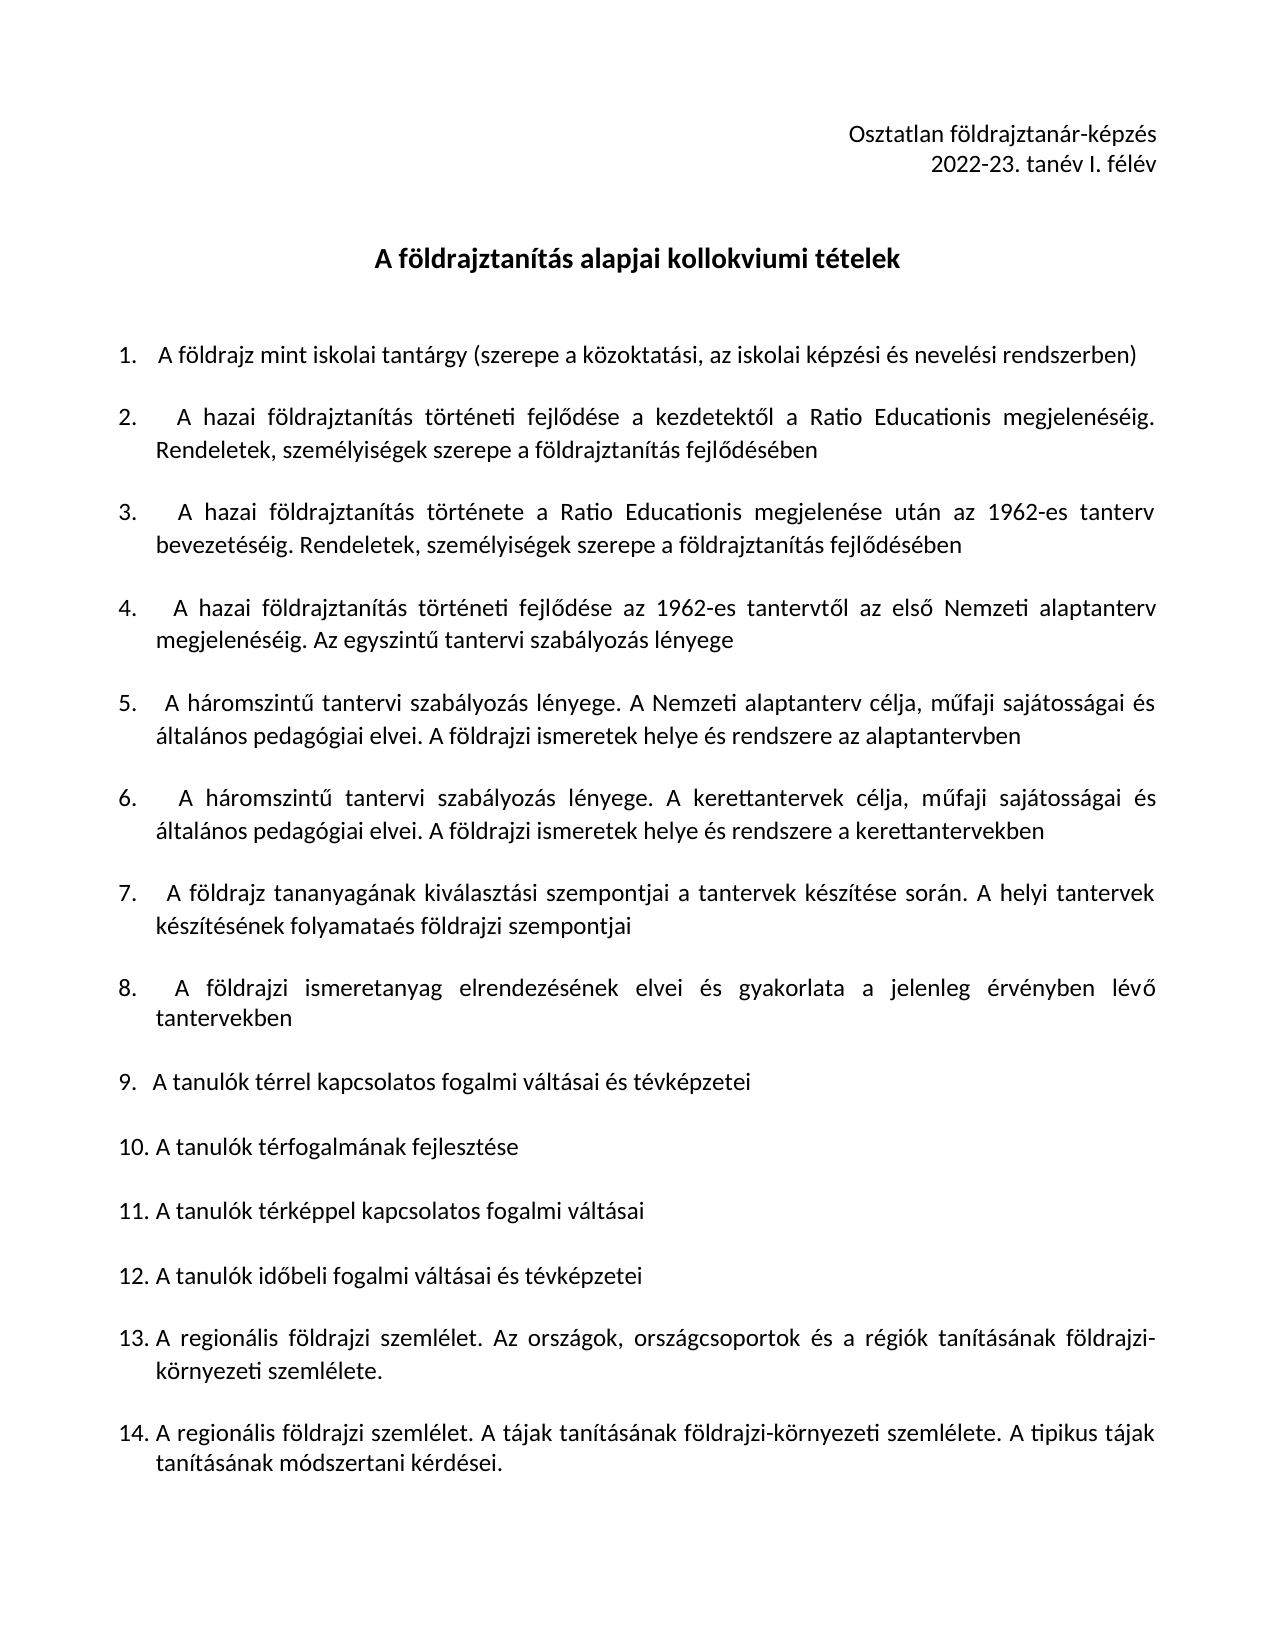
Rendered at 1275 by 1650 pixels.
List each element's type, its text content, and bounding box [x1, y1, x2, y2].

list A regionális földrajzi szemlélet. Az országok, országcsoportok és a régiók tanításának földrajzi- környezeti szemlélete. [118, 1322, 1157, 1387]
list A hazai földrajztanítás történeti fejlődése a kezdetektől a Ratio Educationis megjelenéséig. Rendeletek, személyiségek szerepe a földrajztanítás fejlődésében [118, 401, 1157, 466]
list A hazai földrajztanítás történeti fejlődése az 1962-es tantervtől az első Nemzeti alaptanterv megjelenéséig. Az egyszintű tantervi szabályozás lényege [118, 592, 1157, 656]
list A tanulók térrel kapcsolatos fogalmi váltásai és tévképzetei [118, 1064, 1157, 1098]
text A földrajztanítás alapjai kollokviumi tételek [118, 240, 1157, 276]
list A tanulók időbeli fogalmi váltásai és tévképzetei [118, 1257, 1157, 1291]
list A tanulók térfogalmának fejlesztése [118, 1128, 1157, 1162]
list A földrajzi ismeretanyag elrendezésének elvei és gyakorlata a jelenleg érvényben lévő tantervekben [118, 972, 1157, 1033]
list A háromszintű tantervi szabályozás lényege. A Nemzeti alaptanterv célja, műfaji sajátosságai és általános pedagógiai elvei. A földrajzi ismeretek helye és rendszere az alaptantervben [118, 687, 1157, 751]
list A földrajz tananyagának kiválasztási szempontjai a tantervek készítése során. A helyi tantervek készítésének folyamata és földrajzi szempontjai [118, 877, 1157, 942]
list A földrajz mint iskolai tantárgy (szerepe a közoktatási, az iskolai képzési és nevelési rendszerben) [118, 337, 1157, 371]
list A tanulók térképpel kapcsolatos fogalmi váltásai [118, 1193, 1157, 1227]
list A hazai földrajztanítás története a Ratio Educationis megjelenése után az 1962-es tanterv bevezetéséig. Rendeletek, személyiségek szerepe a földrajztanítás fejlődésében [118, 497, 1157, 561]
list A regionális földrajzi szemlélet. A tájak tanításának földrajzi-környezeti szemlélete. A tipikus tájak tanításának módszertani kérdései. [118, 1417, 1157, 1478]
text 2022-23. tanév I. félév [118, 149, 1157, 179]
list A háromszintű tantervi szabályozás lényege. A kerettantervek célja, műfaji sajátosságai és általános pedagógiai elvei. A földrajzi ismeretek helye és rendszere a kerettantervekben [118, 782, 1157, 846]
text Osztatlan földrajztanár-képzés [118, 118, 1157, 149]
